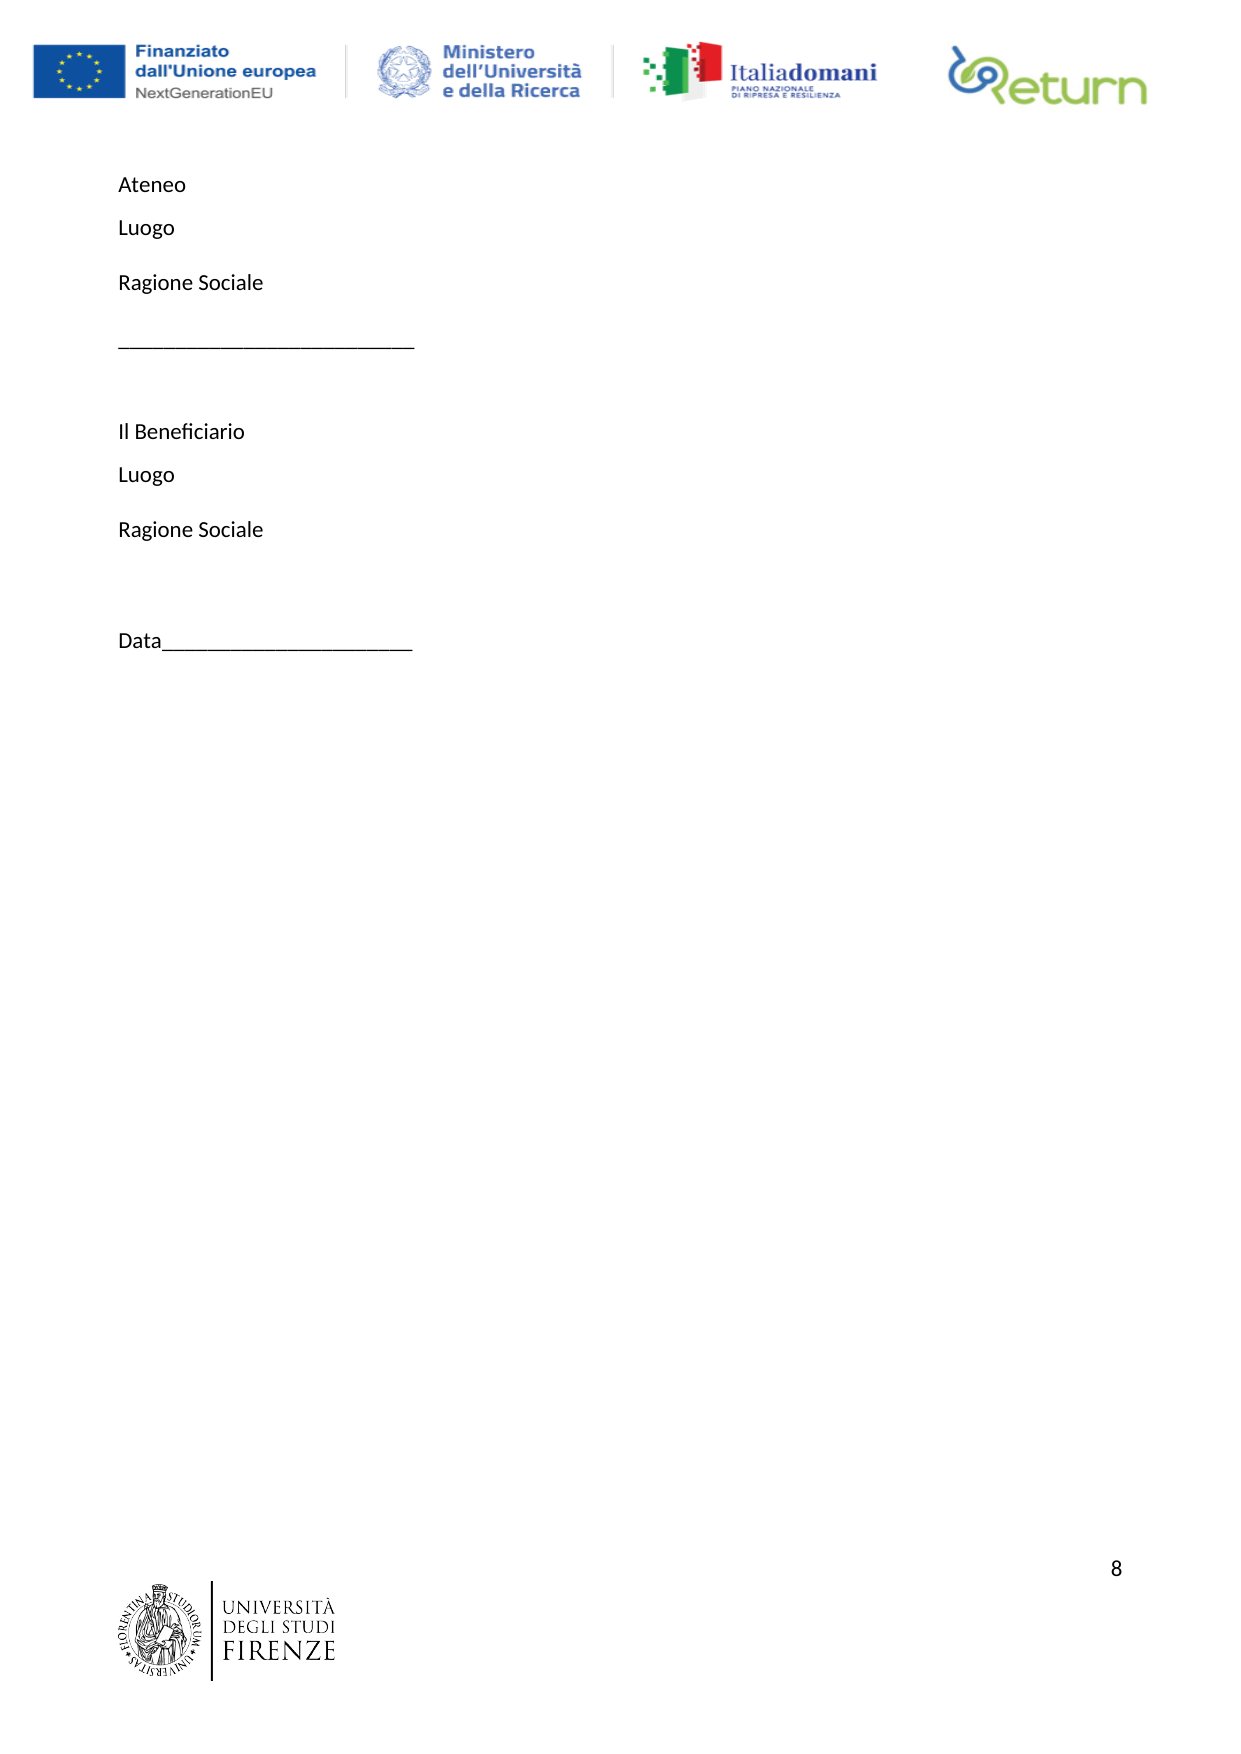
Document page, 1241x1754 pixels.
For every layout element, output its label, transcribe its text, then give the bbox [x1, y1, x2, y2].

text Ragione Sociale [118, 268, 1122, 296]
text Data______________________ [118, 626, 1122, 654]
picture [118, 1581, 335, 1681]
text Luogo [118, 460, 1122, 488]
text Ragione Sociale [118, 515, 1122, 543]
text Luogo [118, 213, 1122, 241]
text Il Beneficiario [118, 417, 1122, 445]
text Ateneo [118, 171, 1122, 198]
picture [3, 1, 1180, 139]
text __________________________ [118, 324, 1122, 352]
